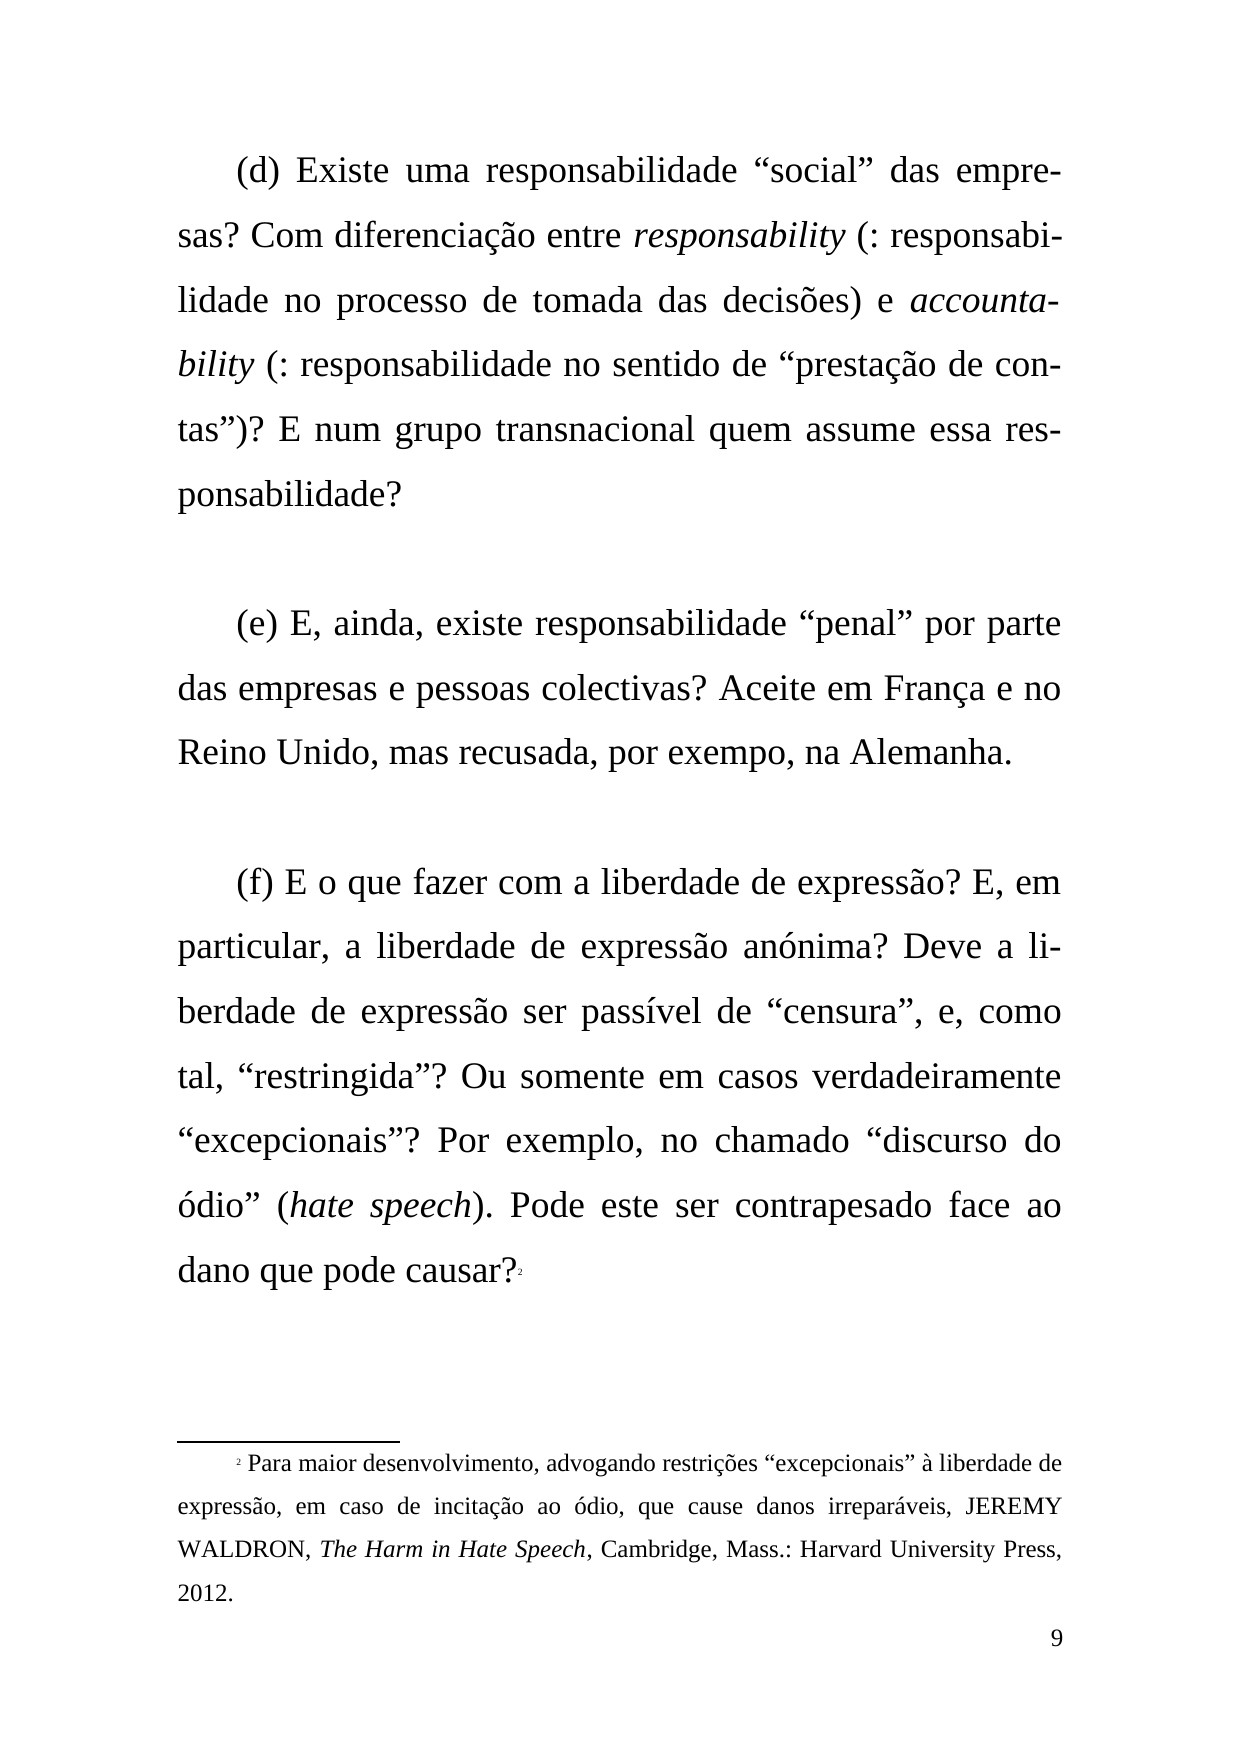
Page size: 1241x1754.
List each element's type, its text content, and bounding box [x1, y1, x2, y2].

text (d) Existe uma responsabilidade “social” das empre-sas? Com diferenciação entre responsability (: responsabi-lidade no processo de tomada das decisões) e accounta-bility (: responsabilidade no sentido de “prestação de con-tas”)? E num grupo transnacional quem assume essa res-ponsabilidade? [177, 148, 1063, 514]
text (f) E o que fazer com a liberdade de expressão? E, em particular, a liberdade de expressão anónima? Deve a li-berdade de expressão ser passível de “censura”, e, como tal, “restringida”? Ou somente em casos verdadeiramente “excepcionais”? Por exemplo, no chamado “discurso do ódio” (hate speech). Pode este ser contrapesado face ao dano que pode causar? [177, 859, 1063, 1290]
text (e) E, ainda, existe responsabilidade “penal” por parte das empresas e pessoas colectivas? Aceite em França e no Reino Unido, mas recusada, por exempo, na Alemanha. [177, 600, 1063, 773]
